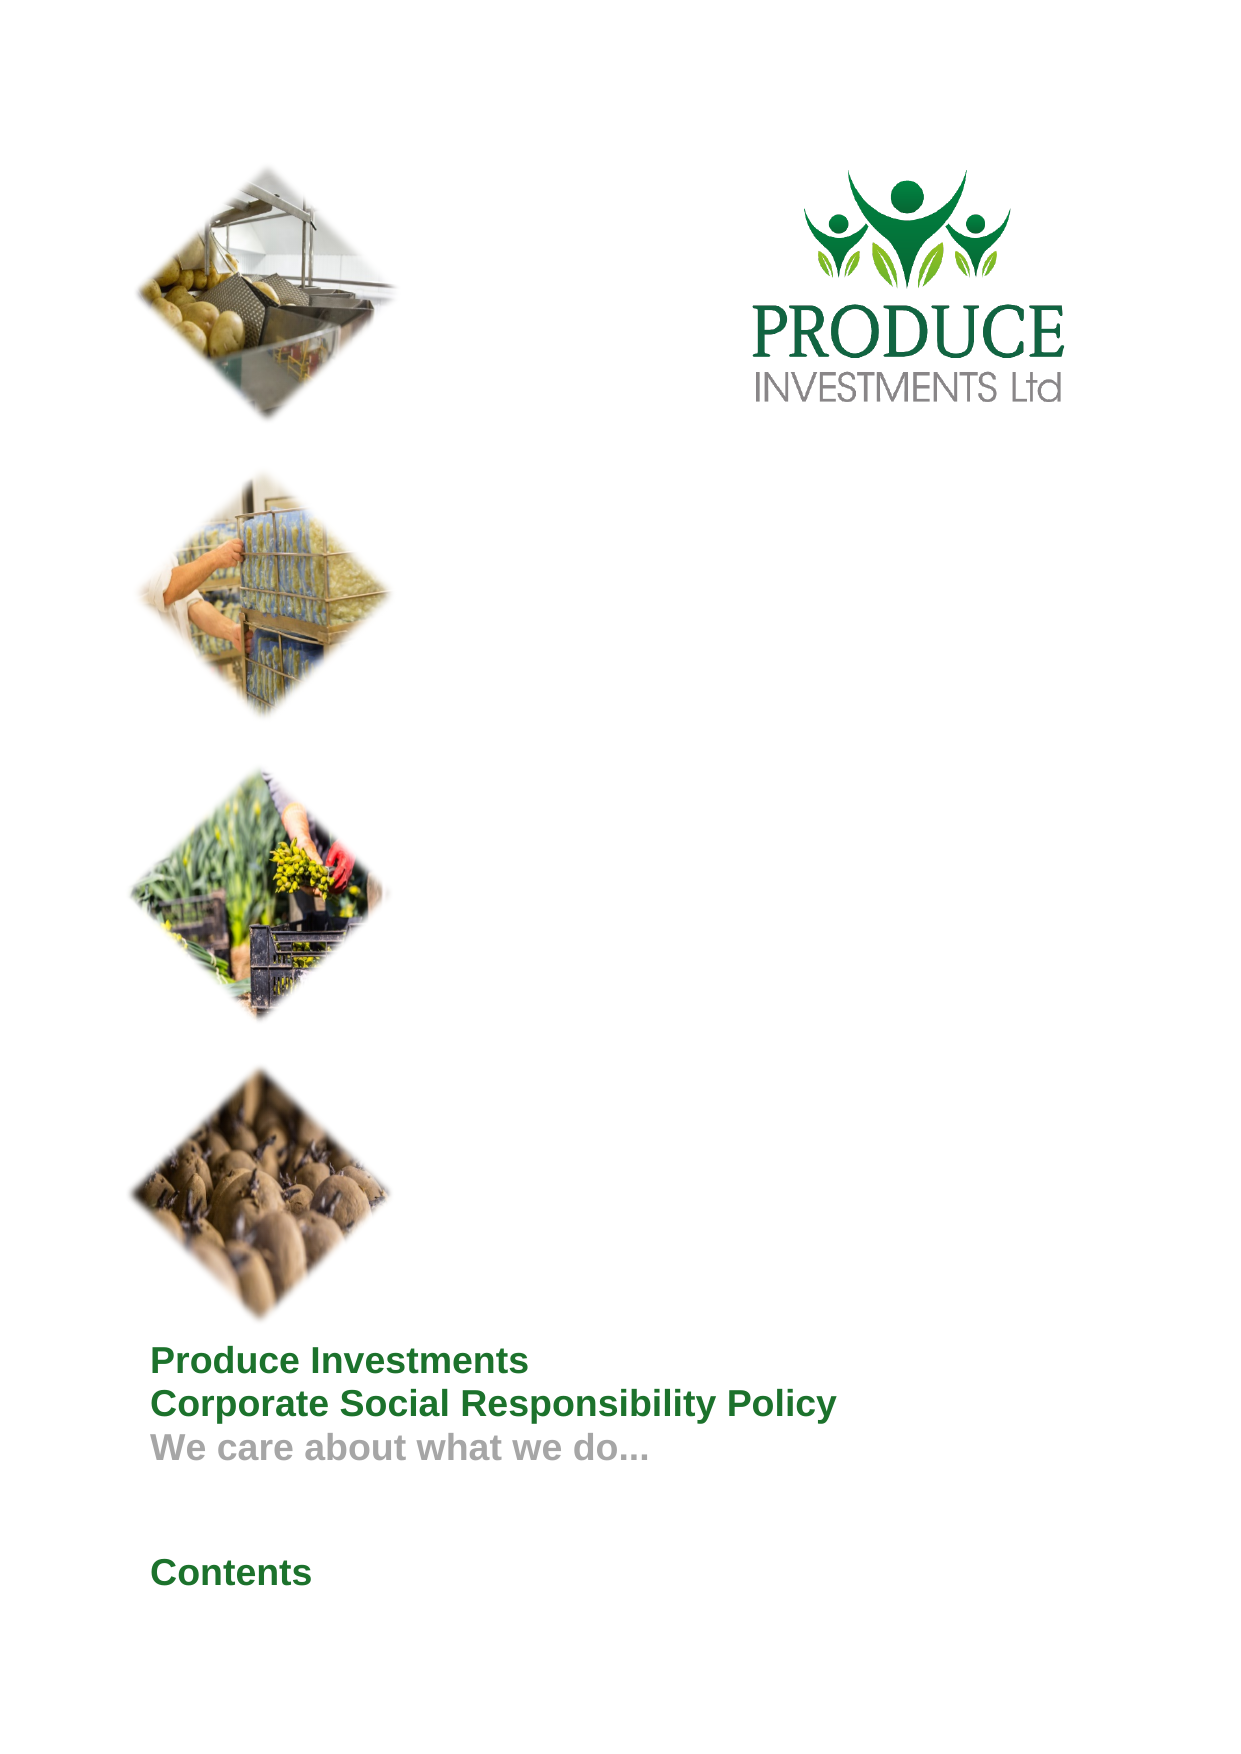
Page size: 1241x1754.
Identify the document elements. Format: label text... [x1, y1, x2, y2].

subtitle Corporate Social Responsibility Policy [150, 1382, 1090, 1425]
picture [140, 777, 379, 1010]
picture [148, 176, 387, 410]
picture [150, 483, 377, 704]
text We care about what we do... [150, 1425, 1090, 1468]
picture [725, 150, 1091, 430]
subtitle Produce Investments [150, 1338, 1090, 1382]
picture [140, 1077, 379, 1311]
